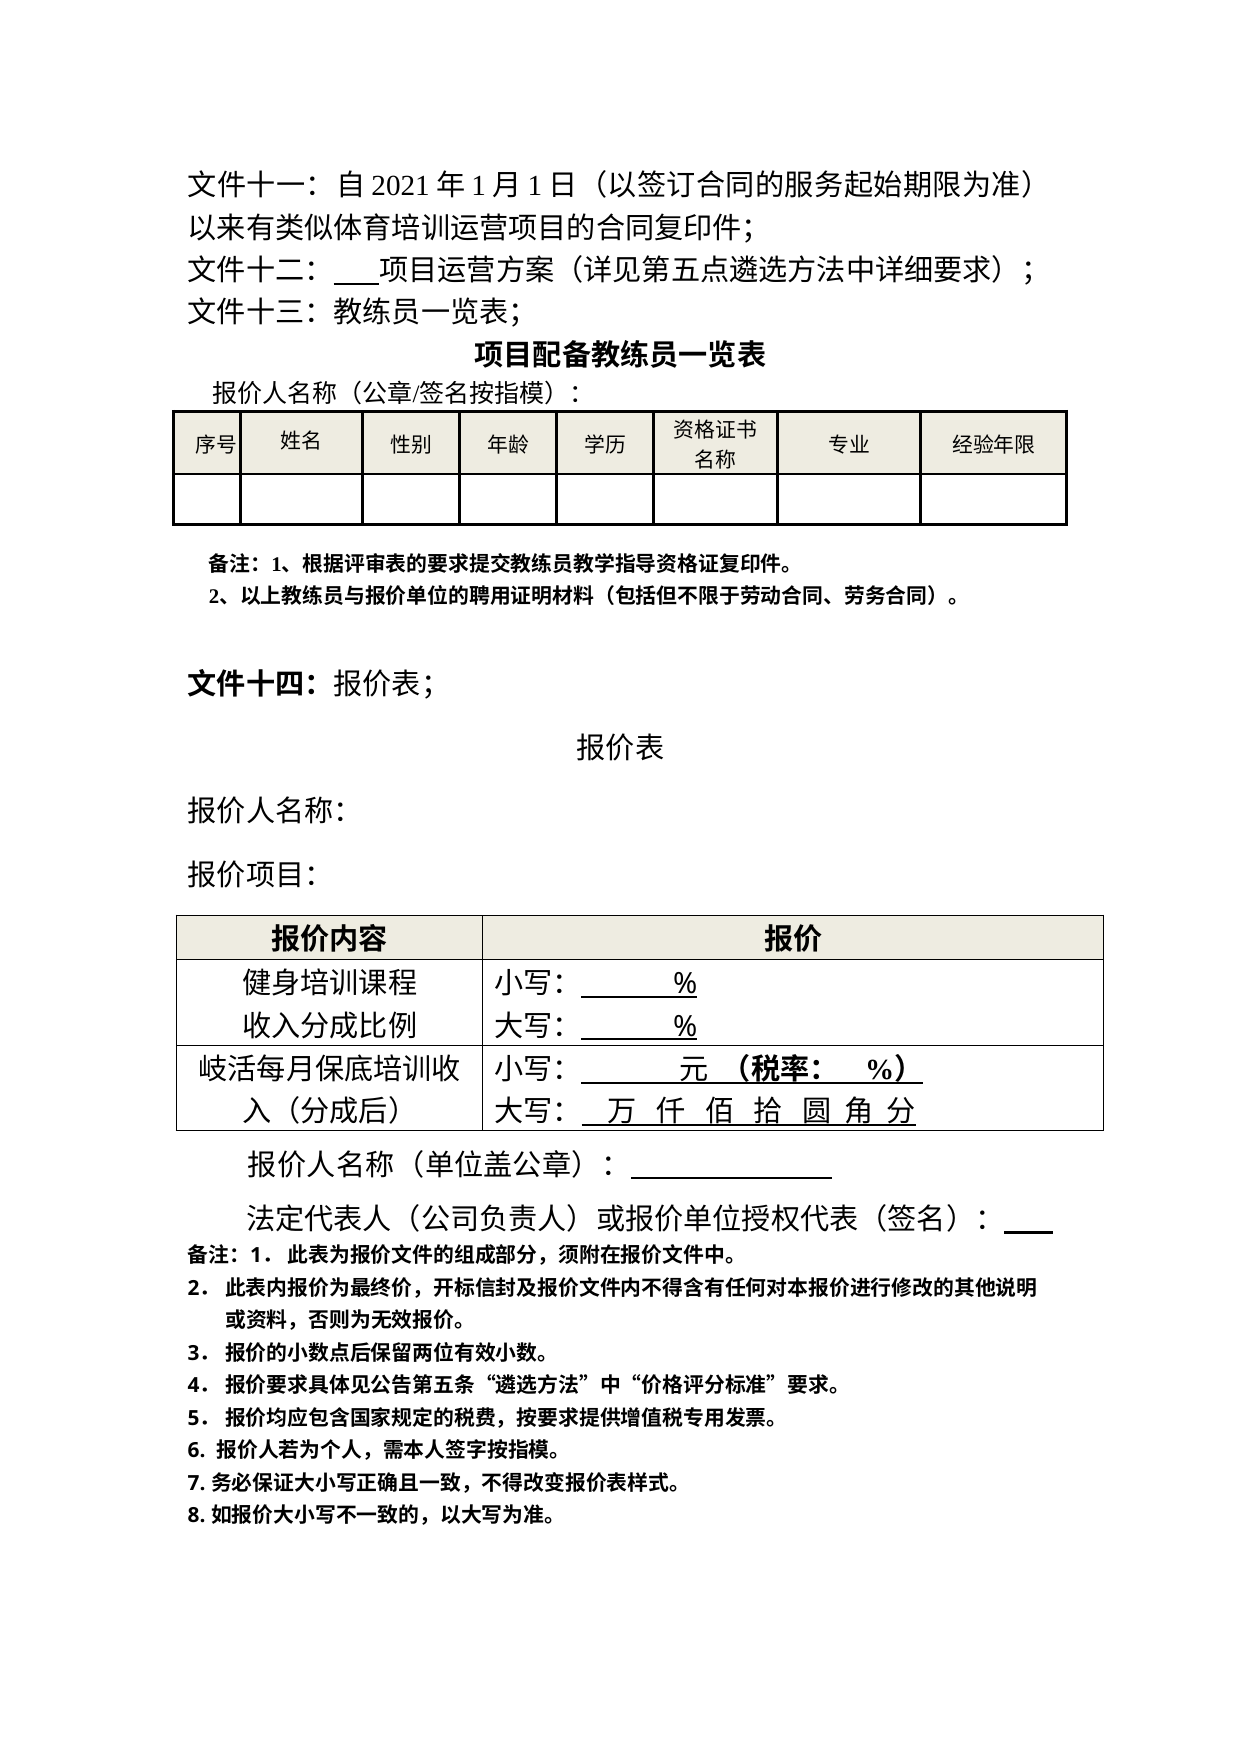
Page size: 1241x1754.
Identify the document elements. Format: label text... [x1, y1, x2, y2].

table_header 序号 [175, 413, 239, 473]
table_header 报价 [483, 916, 1103, 959]
text 6. 报价人若为个人，需本人签字按指模。 [187, 1432, 1053, 1465]
table_cell [655, 475, 776, 523]
table_cell 岐活每月保底培训收入（分成后） [177, 1046, 482, 1130]
text 报价人名称： [187, 788, 1053, 830]
table_cell [175, 475, 239, 523]
text 报价人名称（单位盖公章）： [187, 1131, 1053, 1183]
text 文件十四：报价表； [187, 661, 1053, 703]
text 法定代表人（公司负责人）或报价单位授权代表（签名）： [187, 1183, 1053, 1237]
table_cell [242, 475, 361, 523]
table_header 性别 [364, 413, 458, 473]
table_header 姓名 [242, 413, 361, 473]
table_cell [364, 475, 458, 523]
table_header 报价内容 [177, 916, 482, 959]
table_cell [922, 475, 1065, 523]
text 2、以上教练员与报价单位的聘用证明材料（包括但不限于劳动合同、劳务合同）。 [187, 578, 1053, 610]
table_header 专业 [779, 413, 919, 473]
table_cell 小写： 元 （税率： %） 大写： 万 仟 佰 拾 圆 角 分 [483, 1046, 1103, 1130]
text 报价表 [187, 724, 1053, 766]
text 报价人名称（公章/签名按指模）： [187, 373, 1053, 410]
text 文件十二： 项目运营方案（详见第五点遴选方法中详细要求）； [187, 247, 1053, 289]
text 8. 如报价大小写不一致的，以大写为准。 [187, 1497, 1053, 1530]
table_cell [779, 475, 919, 523]
table_header 年龄 [461, 413, 555, 473]
text 项目配备教练员一览表 [187, 331, 1053, 373]
table_cell [461, 475, 555, 523]
text 报价项目： [187, 851, 1053, 893]
table_cell 健身培训课程 收入分成比例 [177, 960, 482, 1044]
text 4． 报价要求具体见公告第五条“遴选方法”中“价格评分标准”要求。 [187, 1367, 1053, 1400]
table_header 经验年限 [922, 413, 1065, 473]
text 备注：1、根据评审表的要求提交教练员教学指导资格证复印件。 [187, 526, 1053, 578]
table_header 学历 [558, 413, 652, 473]
text 文件十一：自2021年1月1日（以签订合同的服务起始期限为准）以来有类似体育培训运营项目的合同复印件； [187, 162, 1053, 247]
text 5． 报价均应包含国家规定的税费，按要求提供增值税专用发票。 [187, 1400, 1053, 1432]
text 备注：1． 此表为报价文件的组成部分，须附在报价文件中。 [187, 1237, 1053, 1270]
text 文件十三：教练员一览表； [187, 289, 1053, 331]
text 2． 此表内报价为最终价，开标信封及报价文件内不得含有任何对本报价进行修改的其他说明或资料，否则为无效报价。 [187, 1270, 1053, 1335]
table_cell [558, 475, 652, 523]
text 3． 报价的小数点后保留两位有效小数。 [187, 1335, 1053, 1367]
text 7. 务必保证大小写正确且一致，不得改变报价表样式。 [187, 1465, 1053, 1497]
table_cell 小写： % 大写： % [483, 960, 1103, 1044]
table_header 资格证书名称 [655, 413, 776, 473]
